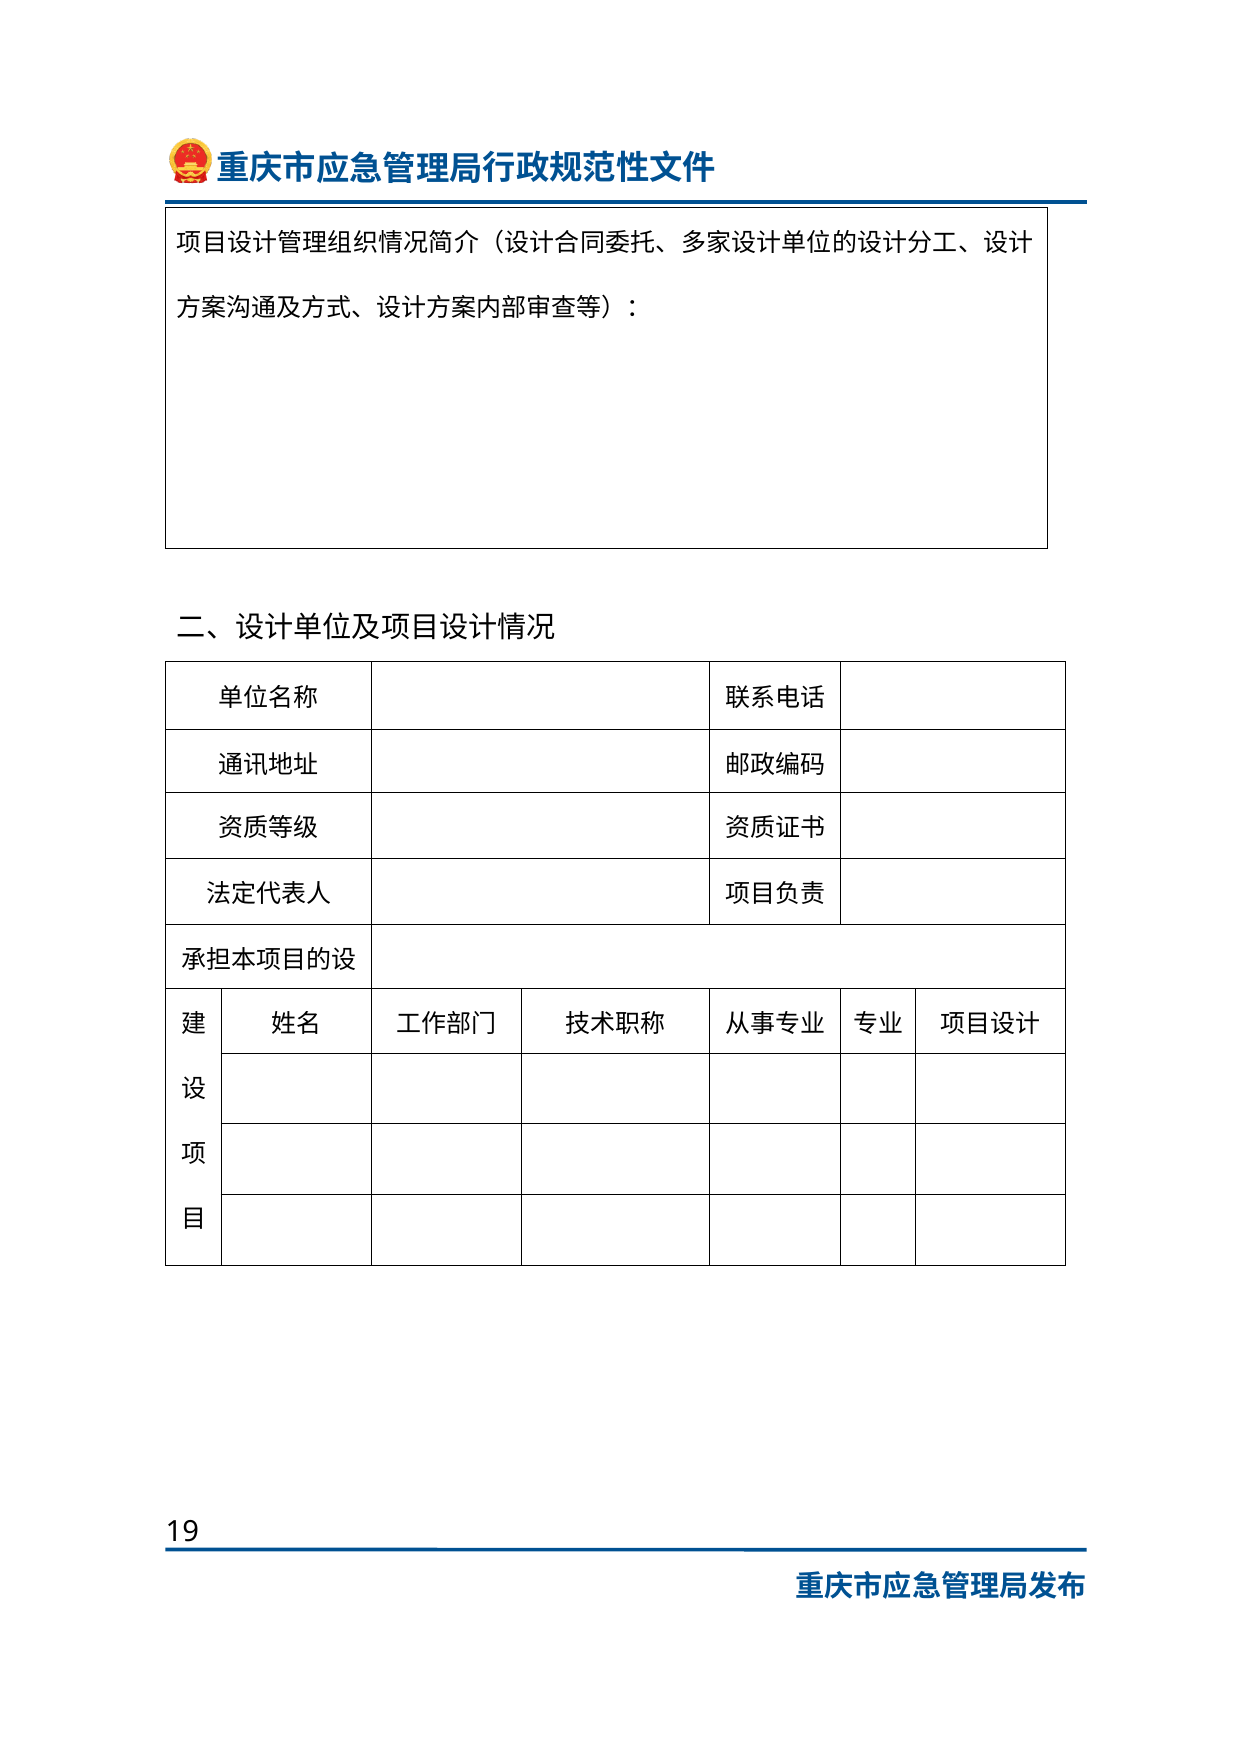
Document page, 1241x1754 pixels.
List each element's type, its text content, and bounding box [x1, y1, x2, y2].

table_cell [222, 1054, 371, 1123]
table_cell 项目负责人 [710, 859, 840, 924]
table_cell 建设项目主要设计人员 [166, 989, 221, 1265]
table_cell 技术职称 [522, 989, 709, 1052]
table_cell [372, 793, 709, 858]
table_cell [841, 793, 1065, 858]
table_cell 专业年限 [841, 989, 915, 1052]
table_cell [372, 730, 709, 792]
table_cell 工作部门 [372, 989, 521, 1052]
table_cell [841, 859, 1065, 924]
table_header 二、设计单位及项目设计情况 [165, 589, 1065, 661]
table_cell [222, 1195, 371, 1265]
table_cell [916, 1124, 1065, 1194]
table_cell 联系电话 [710, 662, 840, 729]
table_cell 邮政编码 [710, 730, 840, 792]
table_cell [841, 730, 1065, 792]
table_cell [841, 1195, 915, 1265]
table_cell [841, 1124, 915, 1194]
table_cell [372, 1124, 521, 1194]
table_cell [916, 1054, 1065, 1123]
picture [165, 136, 216, 187]
table_cell [710, 1195, 840, 1265]
table_cell 姓名 [222, 989, 371, 1052]
table_cell 从事专业 [710, 989, 840, 1052]
table_cell [372, 1195, 521, 1265]
table_cell 项目设计管理组织情况简介（设计合同委托、多家设计单位的设计分工、设计方案沟通及方式、设计方案内部审查等）： [166, 208, 1047, 548]
table_cell 资质等级 [166, 793, 371, 858]
table_cell [841, 1054, 915, 1123]
table_cell [710, 1124, 840, 1194]
table_cell [522, 1054, 709, 1123]
table_cell 承担本项目的设计范围 [166, 925, 371, 988]
table_cell 法定代表人 [166, 859, 371, 924]
table_cell 通讯地址 [166, 730, 371, 792]
table_cell 单位名称 [166, 662, 371, 729]
table_cell [222, 1124, 371, 1194]
table_cell [522, 1124, 709, 1194]
table_cell [372, 1054, 521, 1123]
table_cell [372, 925, 1065, 988]
table_cell 项目设计 分工 [916, 989, 1065, 1052]
table_cell [841, 662, 1065, 729]
table_cell [916, 1195, 1065, 1265]
table_cell [710, 1054, 840, 1123]
table_cell [522, 1195, 709, 1265]
table_cell [372, 859, 709, 924]
table_cell [372, 662, 709, 729]
table_cell 资质证书编号 [710, 793, 840, 858]
